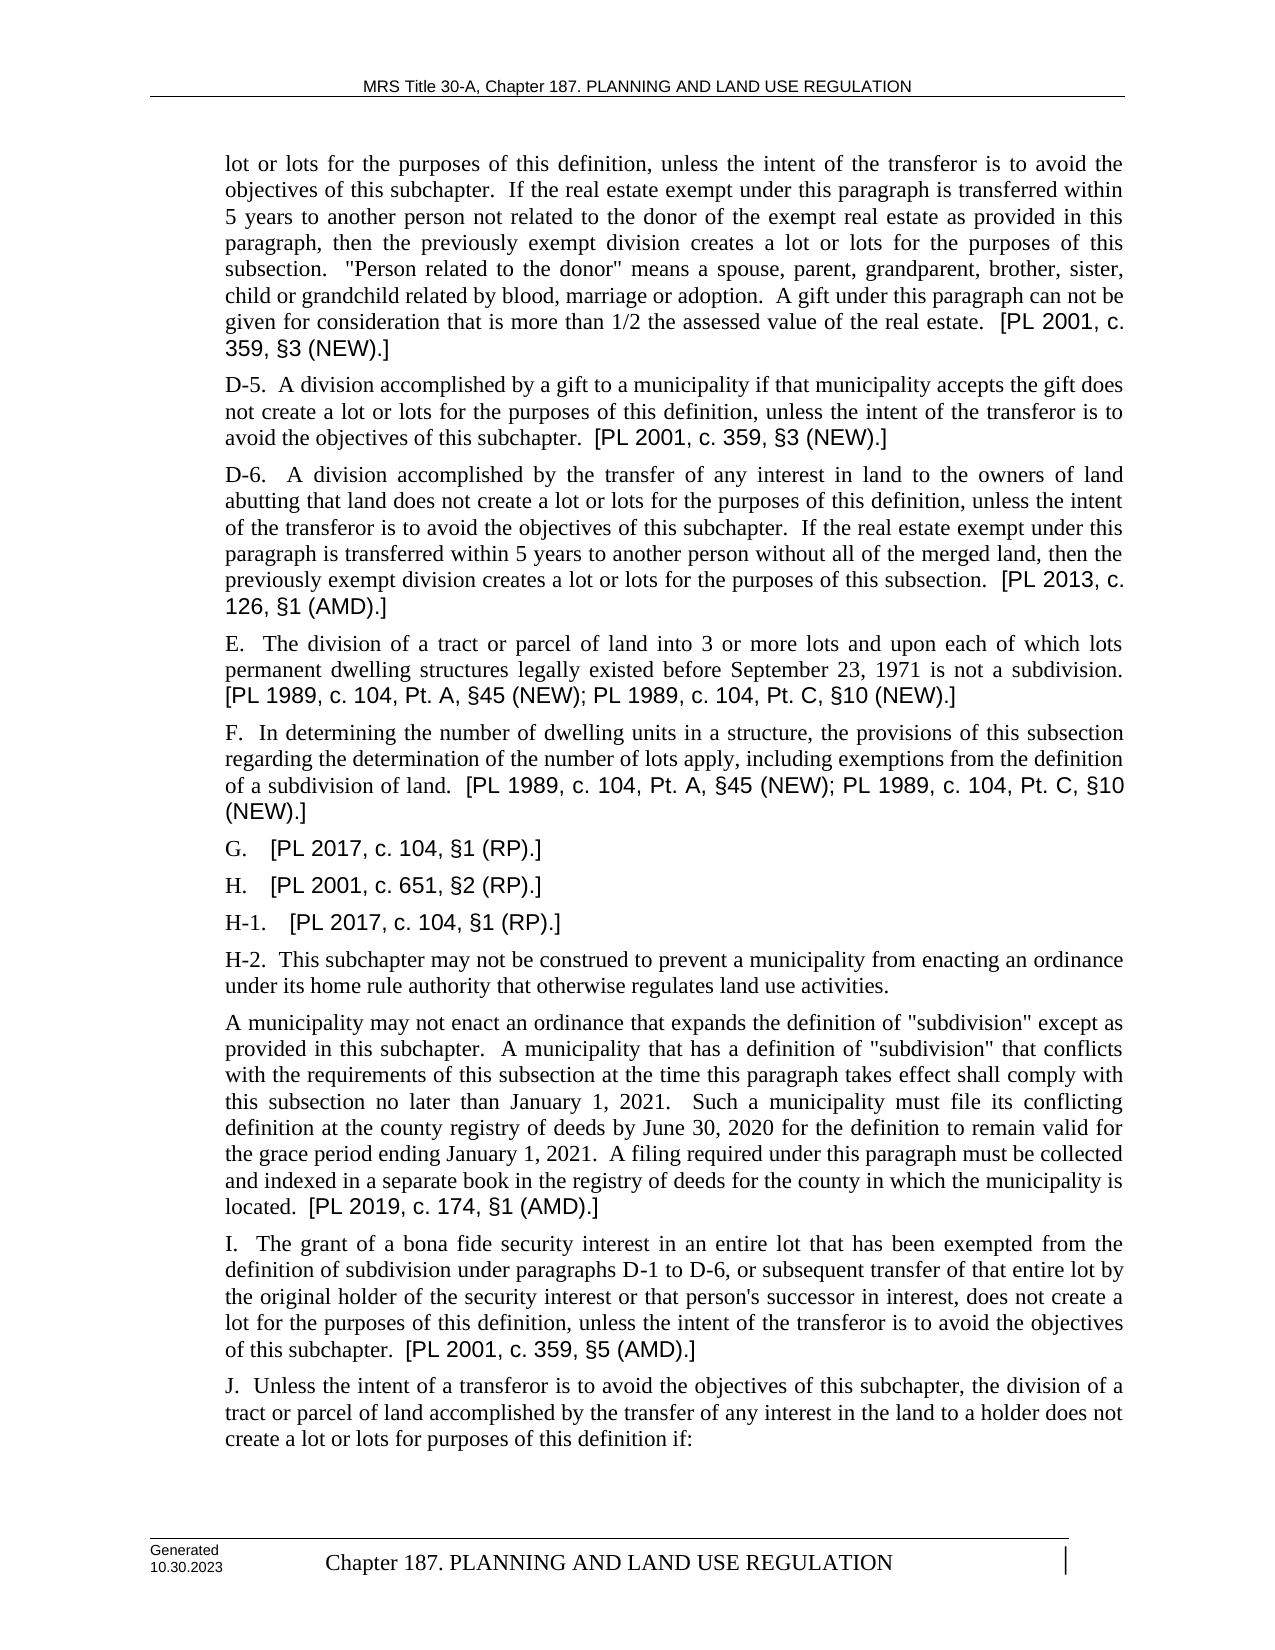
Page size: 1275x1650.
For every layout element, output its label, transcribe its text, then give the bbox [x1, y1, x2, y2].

text H-2. This subchapter may not be construed to prevent a municipality from enacting an ordinance under its home rule authority that otherwise regulates land use activities. [225, 946, 1125, 998]
text H. [PL 2001, c. 651, §2 (RP).] [225, 872, 1125, 898]
text J. Unless the intent of a transferor is to avoid the objectives of this subchapter, the division of a tract or parcel of land accomplished by the transfer of any interest in the land to a holder does not create a lot or lots for purposes of this definition if: [225, 1372, 1125, 1451]
text D-6. A division accomplished by the transfer of any interest in land to the owners of land abutting that land does not create a lot or lots for the purposes of this definition, unless the intent of the transferor is to avoid the objectives of this subchapter. If the real estate exempt under this paragraph is transferred within 5 years to another person without all of the merged land, then the previously exempt division creates a lot or lots for the purposes of this subsection. [PL 2013, c. 126, §1 (AMD).] [225, 461, 1125, 619]
text G. [PL 2017, c. 104, §1 (RP).] [225, 835, 1125, 861]
text F. In determining the number of dwelling units in a structure, the provisions of this subsection regarding the determination of the number of lots apply, including exemptions from the definition of a subdivision of land. [PL 1989, c. 104, Pt. A, §45 (NEW); PL 1989, c. 104, Pt. C, §10 (NEW).] [225, 719, 1125, 824]
text D-5. A division accomplished by a gift to a municipality if that municipality accepts the gift does not create a lot or lots for the purposes of this definition, unless the intent of the transferor is to avoid the objectives of this subchapter. [PL 2001, c. 359, §3 (NEW).] [225, 371, 1125, 451]
text E. The division of a tract or parcel of land into 3 or more lots and upon each of which lots permanent dwelling structures legally existed before September 23, 1971 is not a subdivision. [PL 1989, c. 104, Pt. A, §45 (NEW); PL 1989, c. 104, Pt. C, §10 (NEW).] [225, 629, 1125, 709]
text H-1. [PL 2017, c. 104, §1 (RP).] [225, 909, 1125, 935]
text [225, 150, 1125, 361]
text I. The grant of a bona fide security interest in an entire lot that has been exempted from the definition of subdivision under paragraphs D‑1 to D‑6, or subsequent transfer of that entire lot by the original holder of the security interest or that person's successor in interest, does not create a lot for the purposes of this definition, unless the intent of the transferor is to avoid the objectives of this subchapter. [PL 2001, c. 359, §5 (AMD).] [225, 1230, 1125, 1362]
text A municipality may not enact an ordinance that expands the definition of "subdivision" except as provided in this subchapter. A municipality that has a definition of "subdivision" that conflicts with the requirements of this subsection at the time this paragraph takes effect shall comply with this subsection no later than January 1, 2021. Such a municipality must file its conflicting definition at the county registry of deeds by June 30, 2020 for the definition to remain valid for the grace period ending January 1, 2021. A filing required under this paragraph must be collected and indexed in a separate book in the registry of deeds for the county in which the municipality is located. [PL 2019, c. 174, §1 (AMD).] [225, 1009, 1125, 1220]
